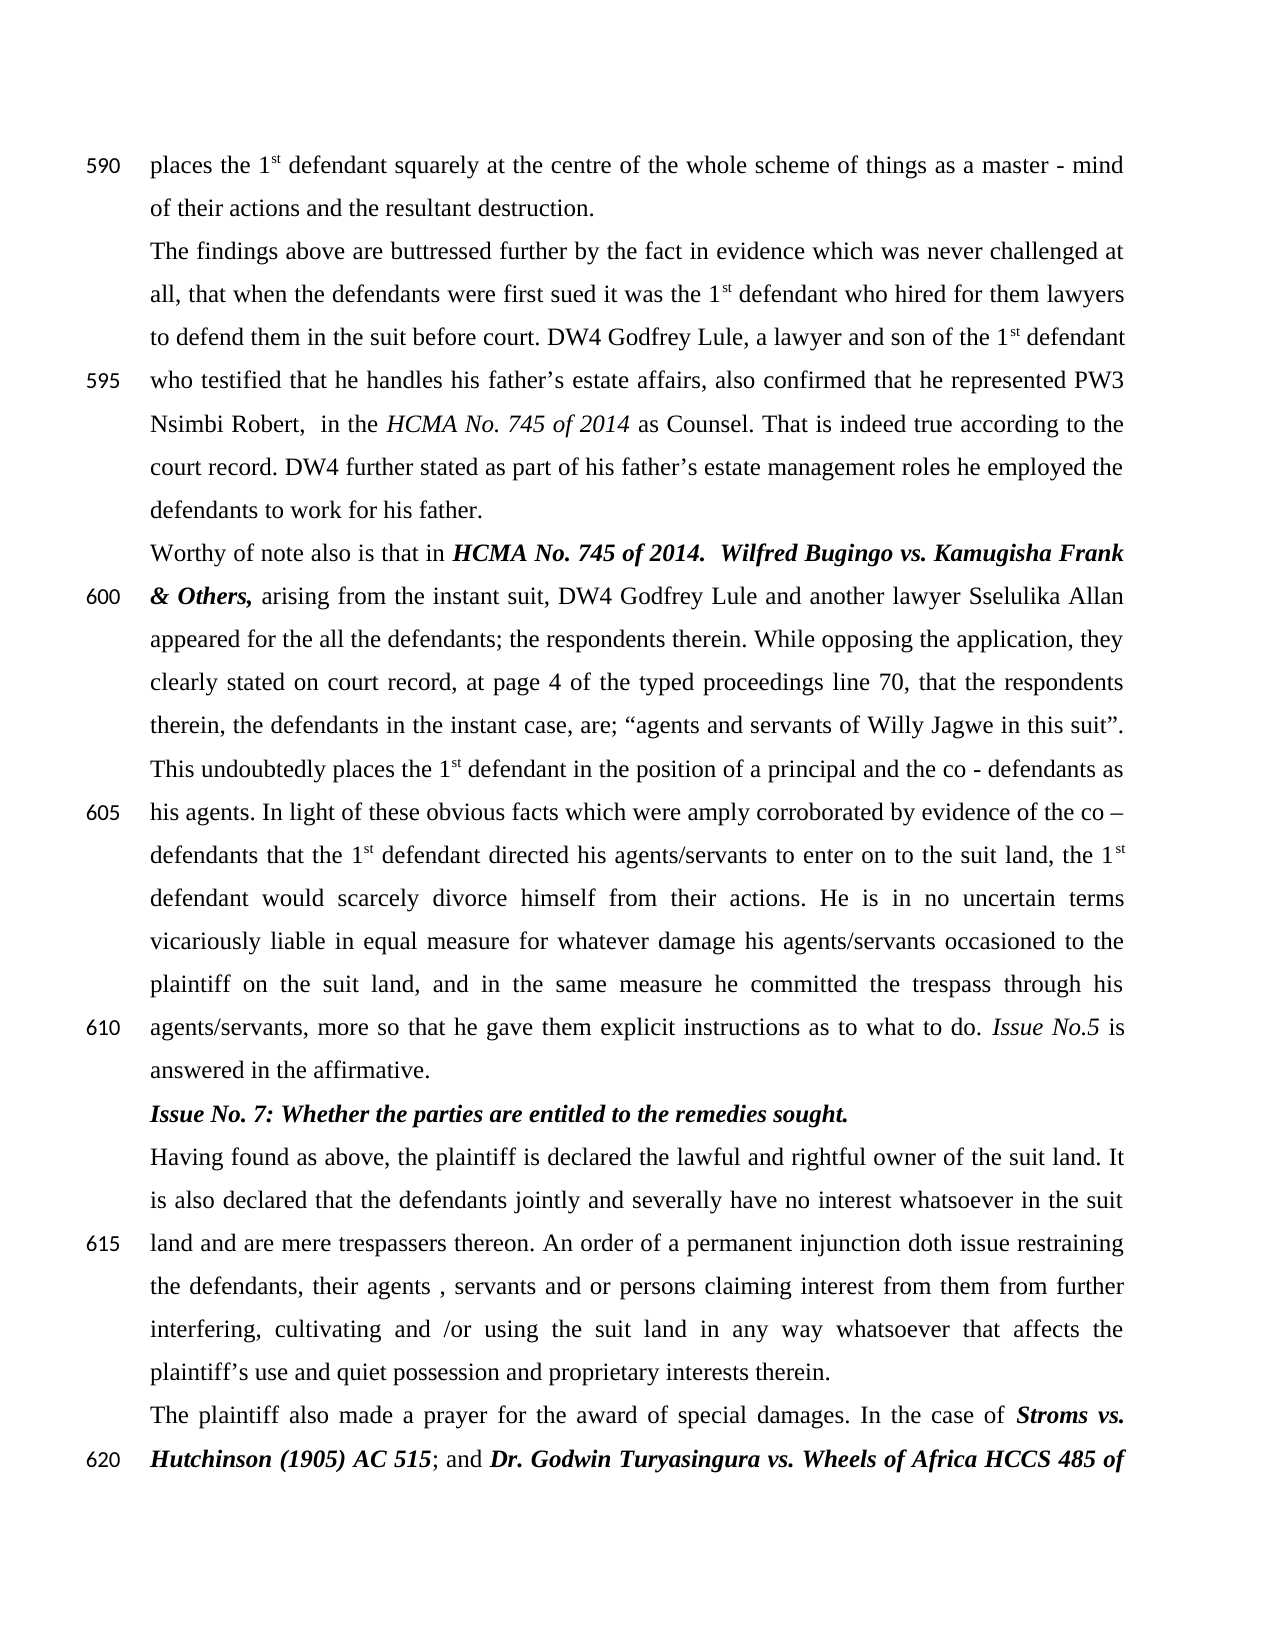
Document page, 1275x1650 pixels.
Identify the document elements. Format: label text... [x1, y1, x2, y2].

text Issue No. 7: Whether the parties are entitled to the remedies sought. [150, 1099, 1125, 1127]
text Worthy of note also is that in HCMA No. 745 of 2014. Wilfred Bugingo vs. Kamugisha Frank & Others, arising from the instant suit, DW4 Godfrey Lule and another lawyer Sselulika Allan appeared for the all the defendants; the respondents therein. While opposing the application, they clearly stated on court record, at page 4 of the typed proceedings line 70, that the respondents therein, the defendants in the instant case, are; “agents and servants of Willy Jagwe in this suit”. This undoubtedly places the 1st defendant in the position of a principal and the co - defendants as his agents. In light of these obvious facts which were amply corroborated by evidence of the co – defendants that the 1st defendant directed his agents/servants to enter on to the suit land, the 1st defendant would scarcely divorce himself from their actions. He is in no uncertain terms vicariously liable in equal measure for whatever damage his agents/servants occasioned to the plaintiff on the suit land, and in the same measure he committed the trespass through his agents/servants, more so that he gave them explicit instructions as to what to do. Issue No.5 is answered in the affirmative. [150, 538, 1125, 1084]
text The findings above are buttressed further by the fact in evidence which was never challenged at all, that when the defendants were first sued it was the 1st defendant who hired for them lawyers to defend them in the suit before court. DW4 Godfrey Lule, a lawyer and son of the 1st defendant who testified that he handles his father’s estate affairs, also confirmed that he represented PW3 Nsimbi Robert, in the HCMA No. 745 of 2014 as Counsel. That is indeed true according to the court record. DW4 further stated as part of his father’s estate management roles he employed the defendants to work for his father. [150, 236, 1125, 524]
text Having found as above, the plaintiff is declared the lawful and rightful owner of the suit land. It is also declared that the defendants jointly and severally have no interest whatsoever in the suit land and are mere trespassers thereon. An order of a permanent injunction doth issue restraining the defendants, their agents , servants and or persons claiming interest from them from further interfering, cultivating and /or using the suit land in any way whatsoever that affects the plaintiff’s use and quiet possession and proprietary interests therein. [150, 1142, 1125, 1386]
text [150, 1401, 1125, 1472]
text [150, 150, 1125, 222]
